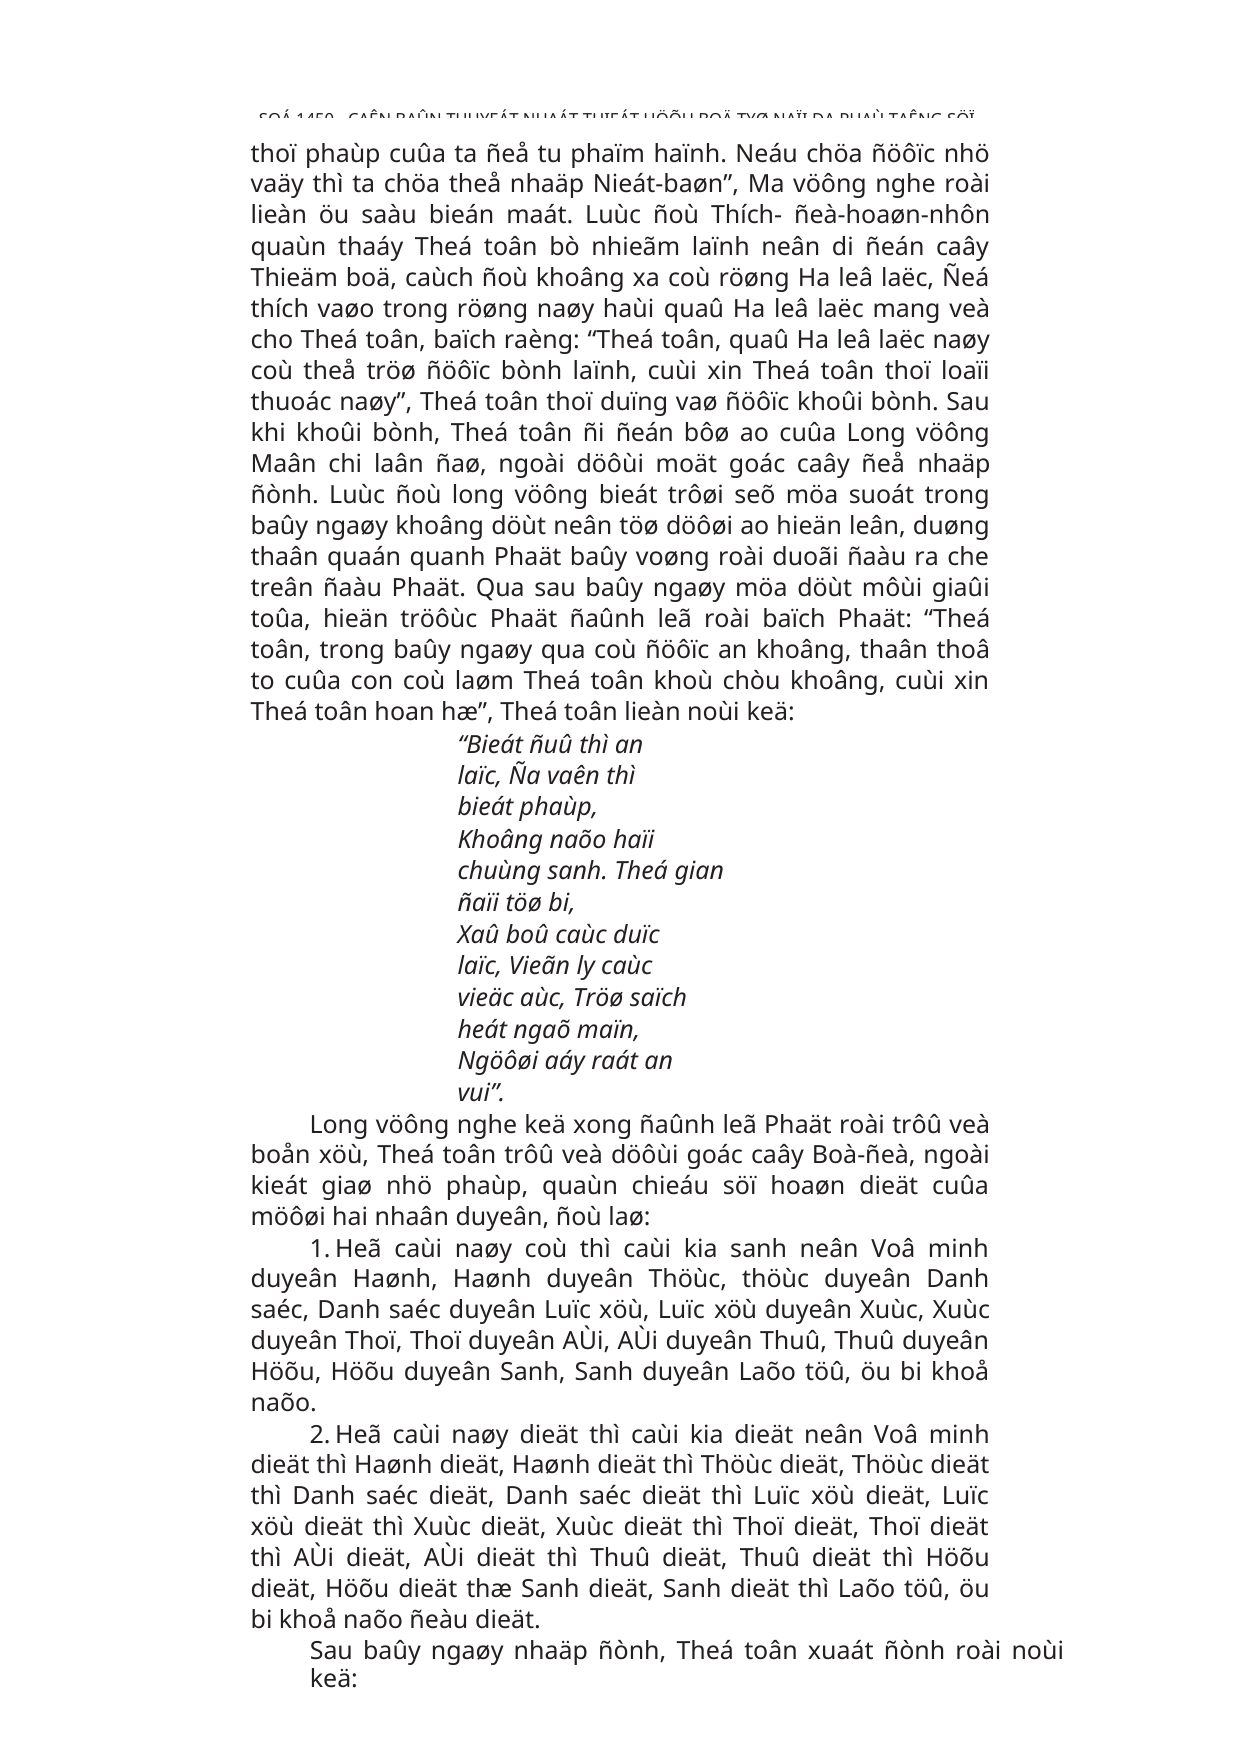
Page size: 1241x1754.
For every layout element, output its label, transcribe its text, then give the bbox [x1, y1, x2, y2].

text Khoâng naõo haïi chuùng sanh. Theá gian ñaïi töø bi, [457, 823, 740, 918]
text thoï phaùp cuûa ta ñeå tu phaïm haïnh. Neáu chöa ñöôïc nhö vaäy thì ta chöa theå nhaäp Nieát-baøn”, Ma vöông nghe roài lieàn öu saàu bieán maát. Luùc ñoù Thích- ñeà-hoaøn-nhôn quaùn thaáy Theá toân bò nhieãm laïnh neân di ñeán caây Thieäm boä, caùch ñoù khoâng xa coù röøng Ha leâ laëc, Ñeá thích vaøo trong röøng naøy haùi quaû Ha leâ laëc mang veà cho Theá toân, baïch raèng: “Theá toân, quaû Ha leâ laëc naøy coù theå tröø ñöôïc bònh laïnh, cuùi xin Theá toân thoï loaïi thuoác naøy”, Theá toân thoï duïng vaø ñöôïc khoûi bònh. Sau khi khoûi bònh, Theá toân ñi ñeán bôø ao cuûa Long vöông Maân chi laân ñaø, ngoài döôùi moät goác caây ñeå nhaäp ñònh. Luùc ñoù long vöông bieát trôøi seõ möa suoát trong baûy ngaøy khoâng döùt neân töø döôøi ao hieän leân, duøng thaân quaán quanh Phaät baûy voøng roài duoãi ñaàu ra che treân ñaàu Phaät. Qua sau baûy ngaøy möa döùt môùi giaûi toûa, hieän tröôùc Phaät ñaûnh leã roài baïch Phaät: “Theá toân, trong baûy ngaøy qua coù ñöôïc an khoâng, thaân thoâ to cuûa con coù laøm Theá toân khoù chòu khoâng, cuùi xin Theá toân hoan hæ”, Theá toân lieàn noùi keä: [250, 138, 990, 728]
text Xaû boû caùc duïc laïc, Vieãn ly caùc vieäc aùc, Tröø saïch heát ngaõ maïn, Ngöôøi aáy raát an vui”. [457, 918, 690, 1109]
text Sau baûy ngaøy nhaäp ñònh, Theá toân xuaát ñònh roài noùi keä: [309, 1636, 1065, 1693]
list Heã caùi naøy coù thì caùi kia sanh neân Voâ minh duyeân Haønh, Haønh duyeân Thöùc, thöùc duyeân Danh saéc, Danh saéc duyeân Luïc xöù, Luïc xöù duyeân Xuùc, Xuùc duyeân Thoï, Thoï duyeân AÙi, AÙi duyeân Thuû, Thuû duyeân Höõu, Höõu duyeân Sanh, Sanh duyeân Laõo töû, öu bi khoå naõo. [250, 1233, 990, 1419]
text Long vöông nghe keä xong ñaûnh leã Phaät roài trôû veà boån xöù, Theá toân trôû veà döôùi goác caây Boà-ñeà, ngoài kieát giaø nhö phaùp, quaùn chieáu söï hoaøn dieät cuûa möôøi hai nhaân duyeân, ñoù laø: [250, 1109, 990, 1233]
list Heã caùi naøy dieät thì caùi kia dieät neân Voâ minh dieät thì Haønh dieät, Haønh dieät thì Thöùc dieät, Thöùc dieät thì Danh saéc dieät, Danh saéc dieät thì Luïc xöù dieät, Luïc xöù dieät thì Xuùc dieät, Xuùc dieät thì Thoï dieät, Thoï dieät thì AÙi dieät, AÙi dieät thì Thuû dieät, Thuû dieät thì Höõu dieät, Höõu dieät thæ Sanh dieät, Sanh dieät thì Laõo töû, öu bi khoå naõo ñeàu dieät. [250, 1419, 990, 1636]
text “Bieát ñuû thì an laïc, Ña vaên thì bieát phaùp, [457, 728, 676, 823]
